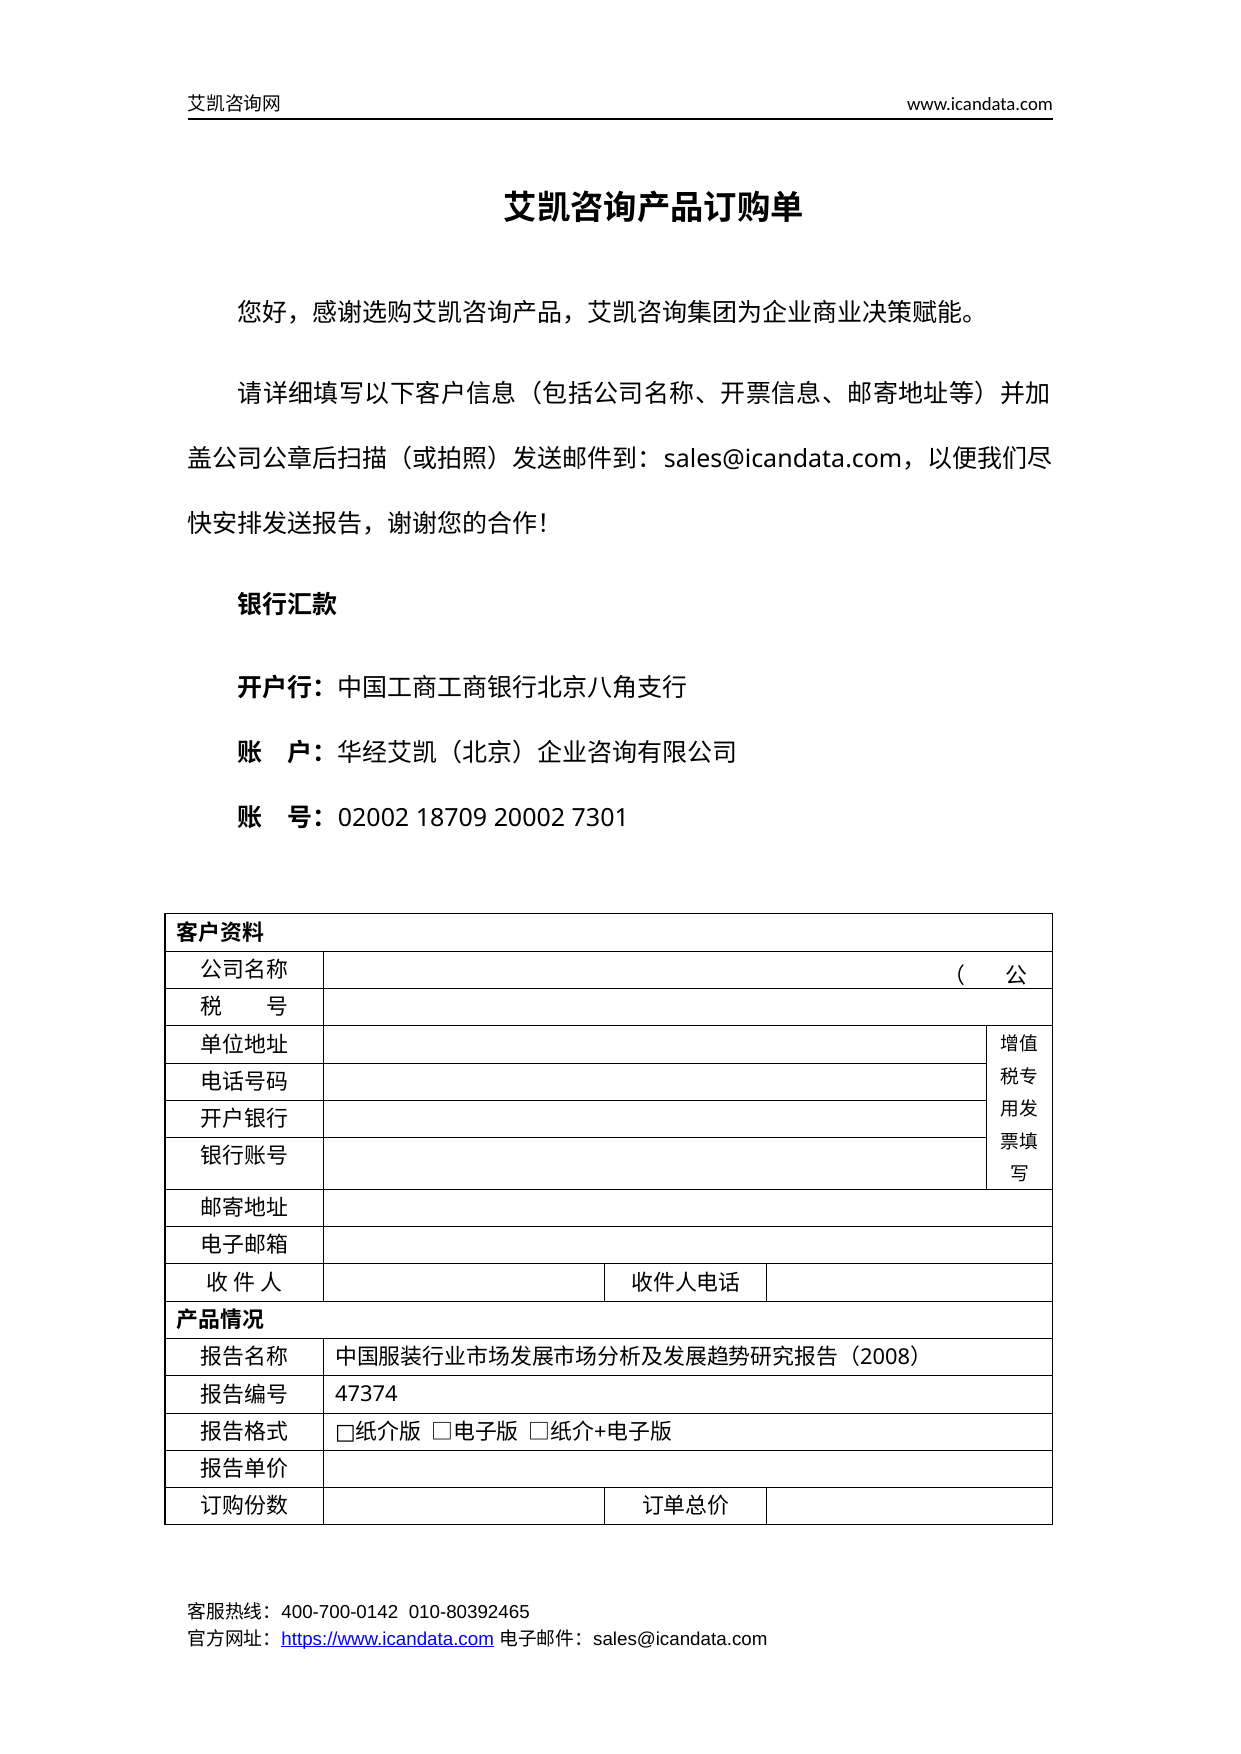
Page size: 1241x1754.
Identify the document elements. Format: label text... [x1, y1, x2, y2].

table_cell [324, 1101, 986, 1137]
table_cell 银行账号 [166, 1138, 323, 1189]
table_cell [324, 1026, 986, 1062]
table_cell [324, 1227, 1052, 1263]
table_cell □纸介版 □电子版 □纸介+电子版 [324, 1414, 1052, 1450]
table_cell 报告单价 [166, 1451, 323, 1487]
table_cell 公司名称 [166, 952, 323, 988]
table_cell 收 件 人 [166, 1264, 323, 1301]
text 您好，感谢选购艾凯咨询产品，艾凯咨询集团为企业商业决策赋能。 [187, 278, 1053, 343]
table_cell [767, 1488, 1052, 1524]
table_cell 税 号 [166, 989, 323, 1025]
table_cell 电子邮箱 [166, 1227, 323, 1263]
table_cell [324, 989, 1052, 1025]
table_cell 中国服装行业市场发展市场分析及发展趋势研究报告（2008） [324, 1339, 1052, 1375]
text 开户行：中国工商工商银行北京八角支行 [187, 653, 1053, 718]
table_cell 报告编号 [166, 1376, 323, 1412]
table_cell 单位地址 [166, 1026, 323, 1062]
table_cell 报告名称 [166, 1339, 323, 1375]
table_header 客户资料 [166, 914, 1052, 951]
text 请详细填写以下客户信息（包括公司名称、开票信息、邮寄地址等）并加盖公司公章后扫描（或拍照）发送邮件到：sales@icandata.com，以便我们尽快安排发送报告，谢谢您的合作！ [187, 359, 1053, 554]
table_cell 47374 [324, 1376, 1052, 1412]
text 银行汇款 [187, 570, 1053, 635]
table_cell [324, 1264, 604, 1301]
table_cell 订购份数 [166, 1488, 323, 1524]
table_cell 产品情况 [166, 1302, 1052, 1338]
table_cell [767, 1264, 1052, 1301]
text 账 户：华经艾凯（北京）企业咨询有限公司 [187, 718, 1053, 783]
table_cell [324, 1451, 1052, 1487]
table_cell 收件人电话 [605, 1264, 766, 1301]
table_cell [324, 952, 1052, 988]
table_cell 增值税专用发票填写 [987, 1026, 1052, 1189]
table_cell [324, 1488, 604, 1524]
table_cell 订单总价 [605, 1488, 766, 1524]
table_cell 开户银行 [166, 1101, 323, 1137]
table_cell [324, 1190, 1052, 1226]
table_cell [324, 1138, 986, 1189]
table_cell [324, 1064, 986, 1100]
text 艾凯咨询产品订购单 [187, 172, 1053, 237]
table_cell 报告格式 [166, 1414, 323, 1450]
table_cell 电话号码 [166, 1064, 323, 1100]
table_cell 邮寄地址 [166, 1190, 323, 1226]
text 账 号：02002 18709 20002 7301 [187, 783, 1053, 848]
